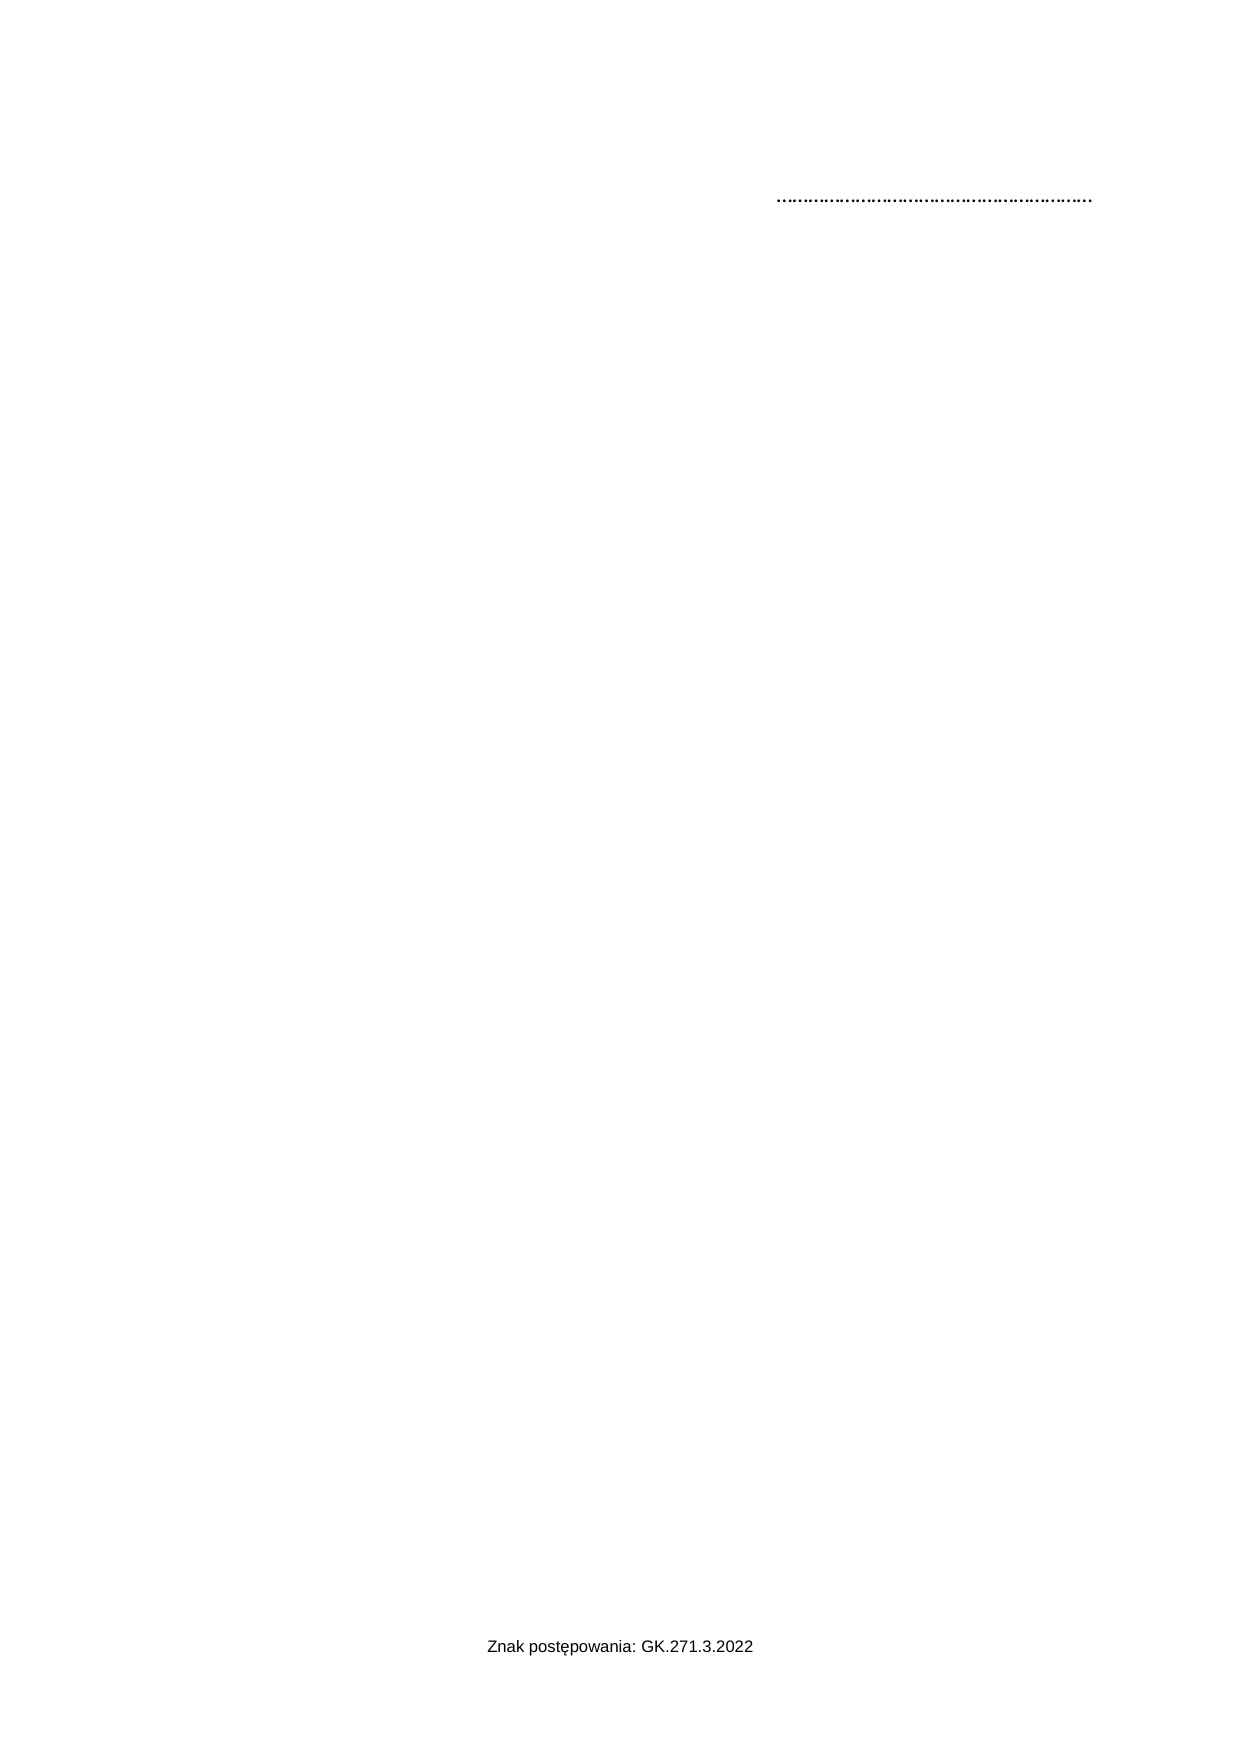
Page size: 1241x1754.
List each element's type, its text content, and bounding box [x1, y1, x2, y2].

text …………………………………………………… [148, 180, 1093, 208]
